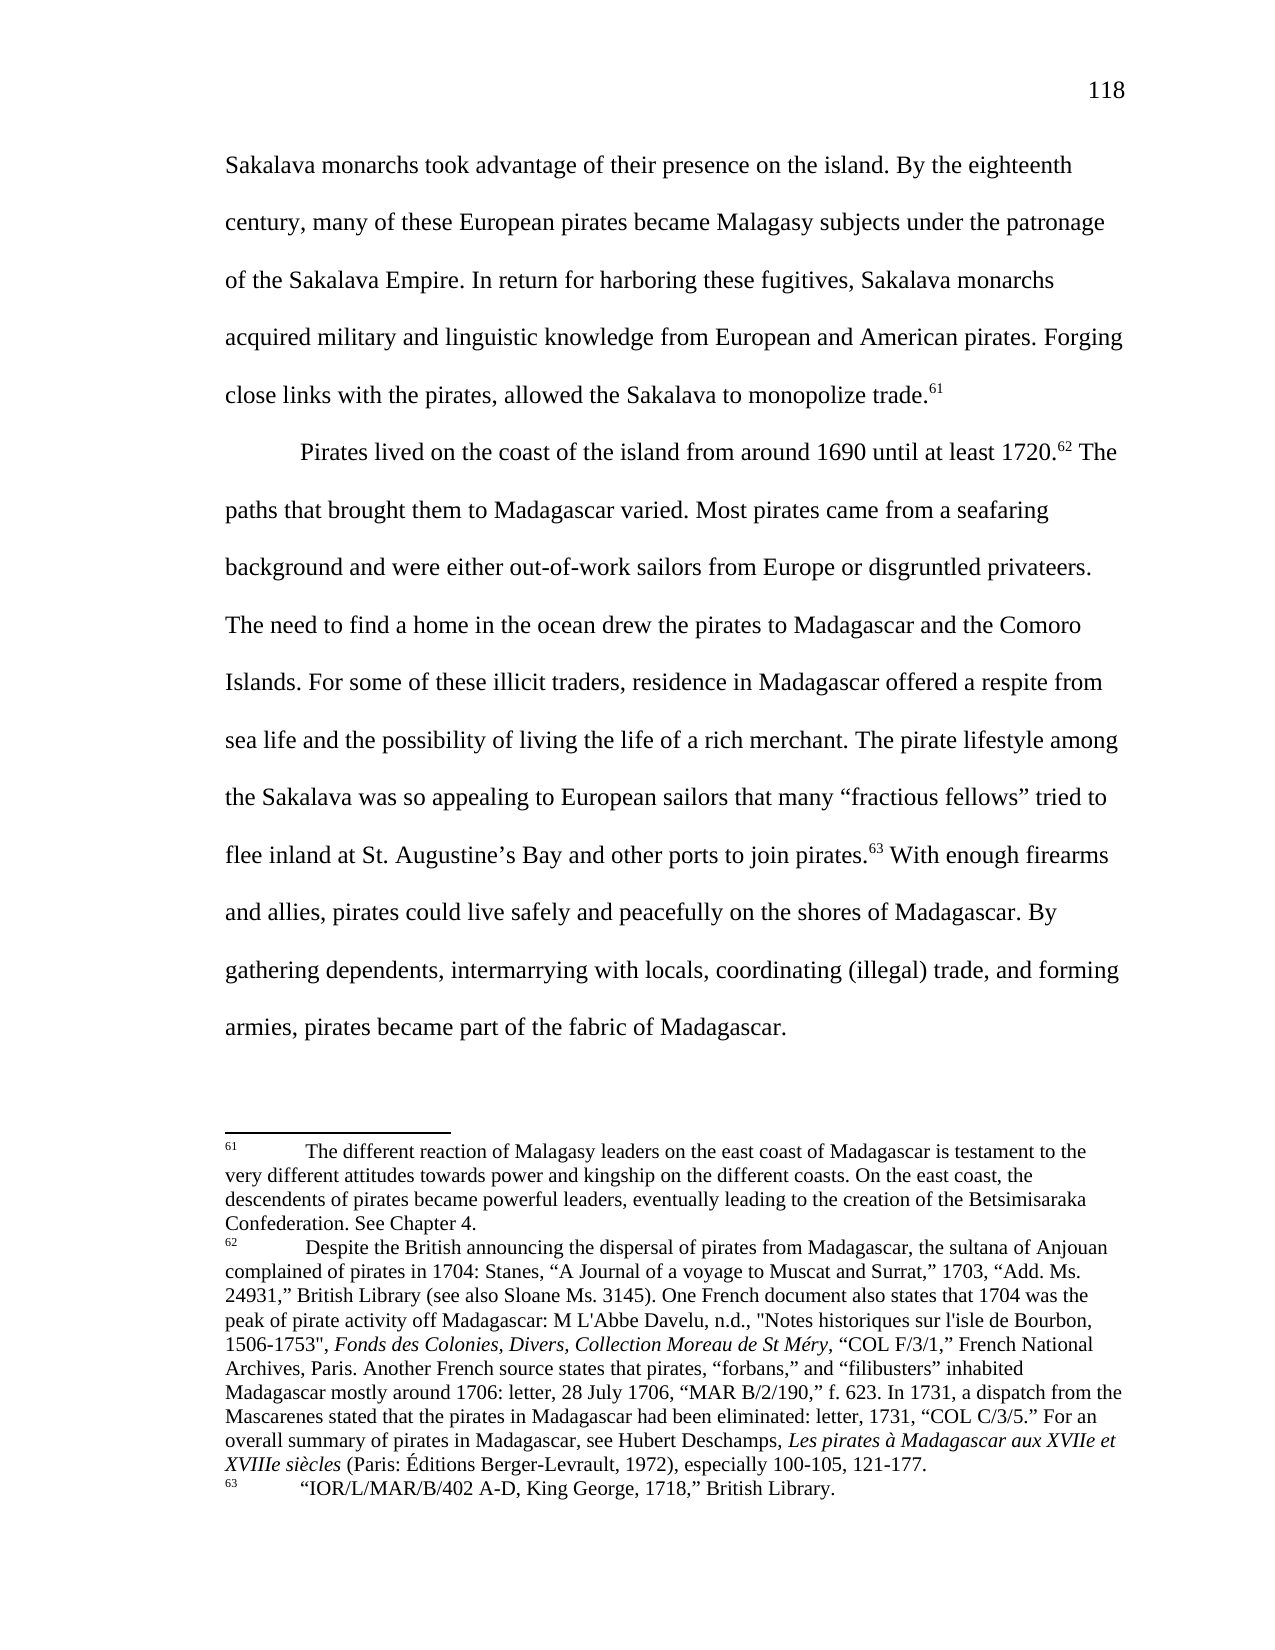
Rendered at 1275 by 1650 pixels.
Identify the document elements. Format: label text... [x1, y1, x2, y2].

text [225, 150, 1125, 409]
text Pirates lived on the coast of the island from around 1690 until at least 1720. The paths that brought them to Madagascar varied. Most pirates came from a seafaring background and were either out-of-work sailors from Europe or disgruntled privateers. The need to find a home in the ocean drew the pirates to Madagascar and the Comoro Islands. For some of these illicit traders, residence in Madagascar offered a respite from sea life and the possibility of living the life of a rich merchant. The pirate lifestyle among the Sakalava was so appealing to European sailors that many “fractious fellows” tried to flee inland at St. Augustine’s Bay and other ports to join pirates. With enough firearms and allies, pirates could live safely and peacefully on the shores of Madagascar. By gathering dependents, intermarrying with locals, coordinating (illegal) trade, and forming armies, pirates became part of the fabric of Madagascar. [225, 437, 1125, 1041]
